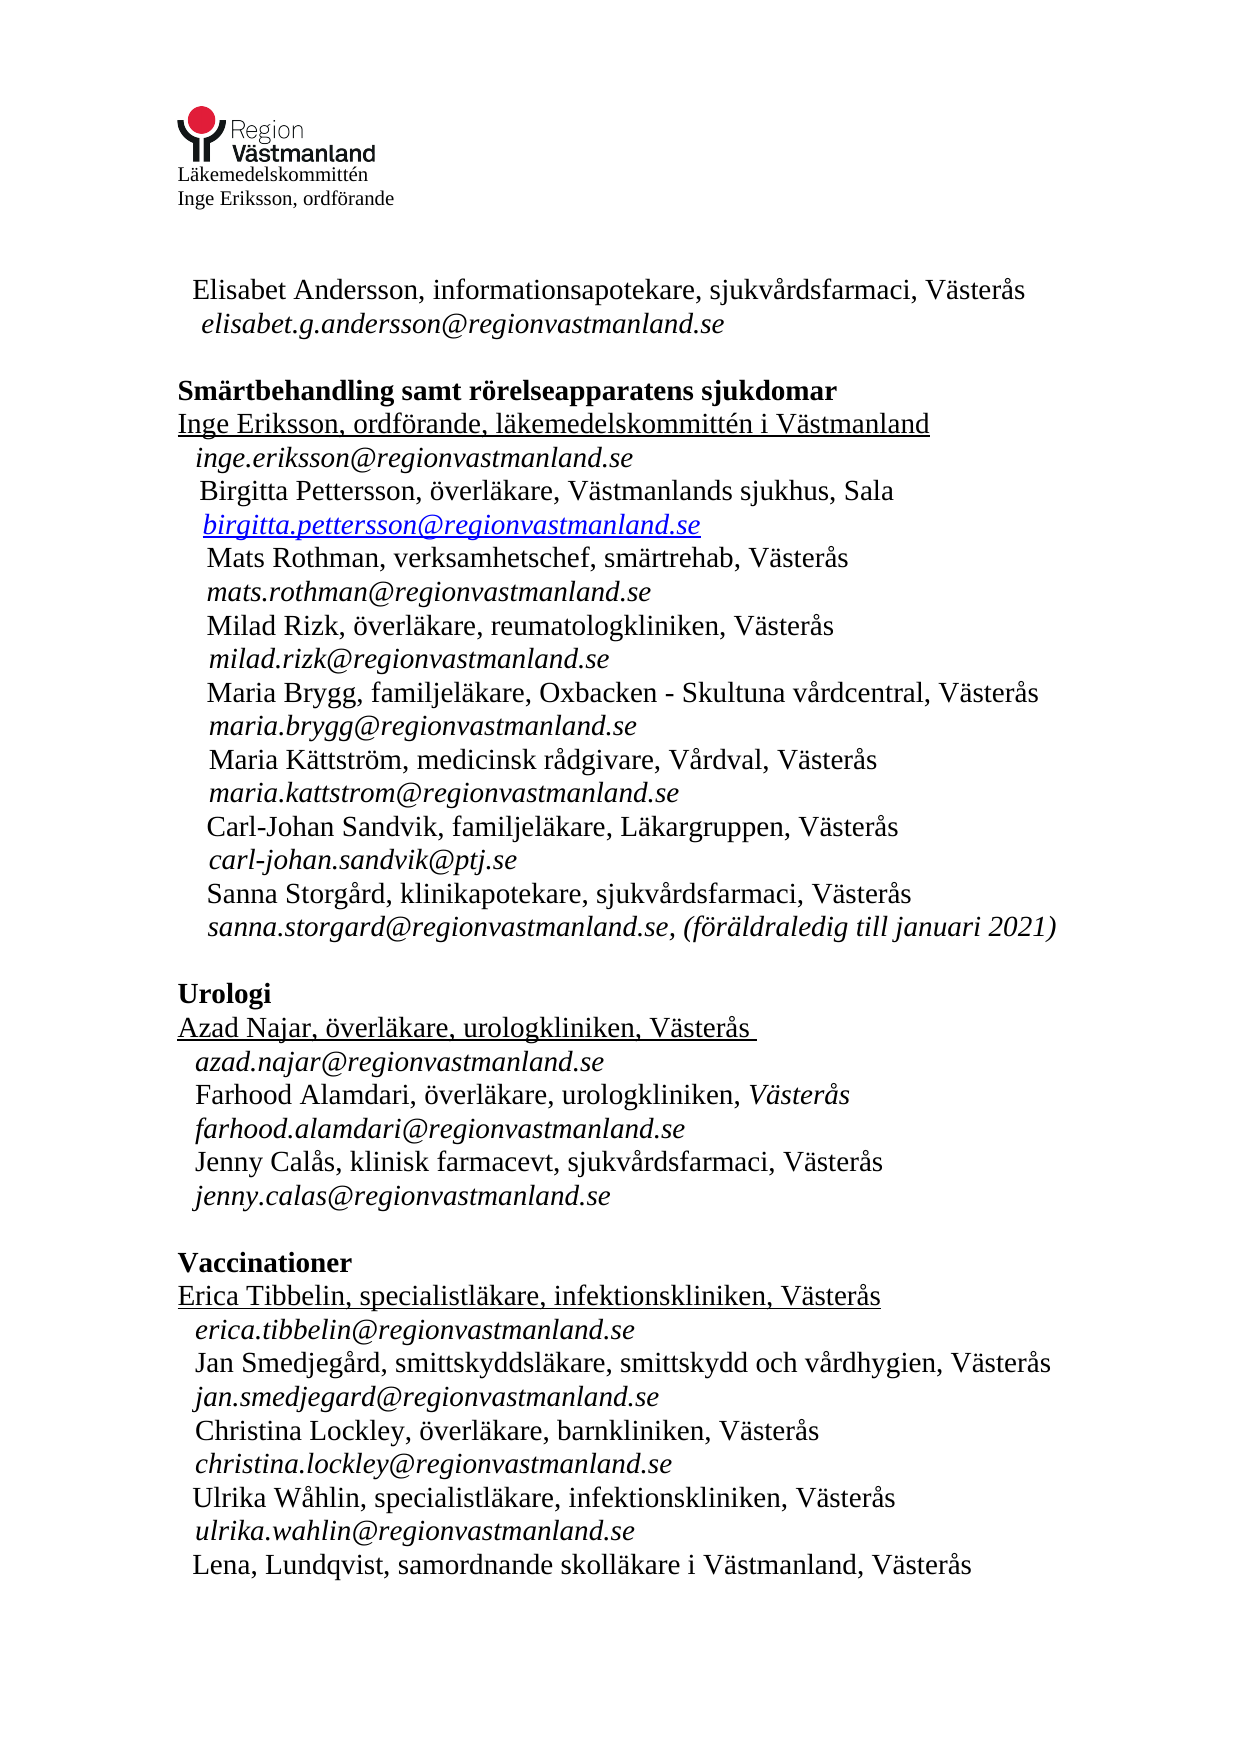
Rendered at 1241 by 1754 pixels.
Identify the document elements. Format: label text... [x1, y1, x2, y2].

text farhood.alamdari@regionvastmanland.se [195, 1111, 1092, 1144]
text mats.rothman@regionvastmanland.se Milad Rizk, överläkare, reumatologkliniken, Västerås [177, 574, 1092, 641]
text maria.brygg@regionvastmanland.se Maria Kättström, medicinsk rådgivare, Vårdval, Västerås maria.kattstrom@regionvastmanland.se [208, 708, 1092, 809]
text Farhood Alamdari, överläkare, urologkliniken, Västerås [177, 1077, 1092, 1111]
text Jenny Calås, klinisk farmacevt, sjukvårdsfarmaci, Västerås [195, 1144, 1092, 1178]
text Erica Tibbelin, specialistläkare, infektionskliniken, Västerås [177, 1278, 1092, 1312]
text Carl-Johan Sandvik, familjeläkare, Läkargruppen, Västerås carl-johan.sandvik@ptj.se [177, 809, 1092, 876]
text Inge Eriksson, ordförande, läkemedelskommittén i Västmanland [177, 406, 1092, 440]
text inge.eriksson@regionvastmanland.se [195, 440, 1092, 473]
text ulrika.wahlin@regionvastmanland.se [195, 1513, 1092, 1547]
text sanna.storgard@regionvastmanland.se, (föräldraledig till januari 2021) [195, 909, 1092, 943]
text Jan Smedjegård, smittskyddsläkare, smittskydd och vårdhygien, Västerås [177, 1346, 1092, 1379]
text Elisabet Andersson, informationsapotekare, sjukvårdsfarmaci, Västerås [177, 272, 1092, 306]
text Mats Rothman, verksamhetschef, smärtrehab, Västerås [177, 541, 1092, 574]
text Lena, Lundqvist, samordnande skolläkare i Västmanland, Västerås [177, 1547, 1092, 1580]
text jenny.calas@regionvastmanland.se [195, 1178, 1092, 1211]
text elisabet.g.andersson@regionvastmanland.se [195, 306, 1092, 339]
picture [177, 106, 375, 162]
text Birgitta Pettersson, överläkare, Västmanlands sjukhus, Sala [177, 473, 1092, 507]
text Sanna Storgård, klinikapotekare, sjukvårdsfarmaci, Västerås [177, 876, 1092, 909]
text Ulrika Wåhlin, specialistläkare, infektionskliniken, Västerås [192, 1480, 1092, 1513]
text Vaccinationer [177, 1245, 1092, 1278]
text azad.najar@regionvastmanland.se [195, 1044, 1092, 1077]
text Christina Lockley, överläkare, barnkliniken, Västerås [195, 1413, 1092, 1446]
text christina.lockley@regionvastmanland.se [195, 1446, 1092, 1480]
text Azad Najar, överläkare, urologkliniken, Västerås [177, 1010, 1092, 1044]
text jan.smedjegard@regionvastmanland.se [195, 1379, 1092, 1413]
text milad.rizk@regionvastmanland.se Maria Brygg, familjeläkare, Oxbacken - Skultuna vårdcentral, Västerås [177, 641, 1092, 708]
text erica.tibbelin@regionvastmanland.se [195, 1312, 1092, 1346]
text Smärtbehandling samt rörelseapparatens sjukdomar [177, 373, 1092, 406]
text Urologi [177, 977, 1092, 1010]
text birgitta.pettersson@regionvastmanland.se [195, 507, 1092, 541]
